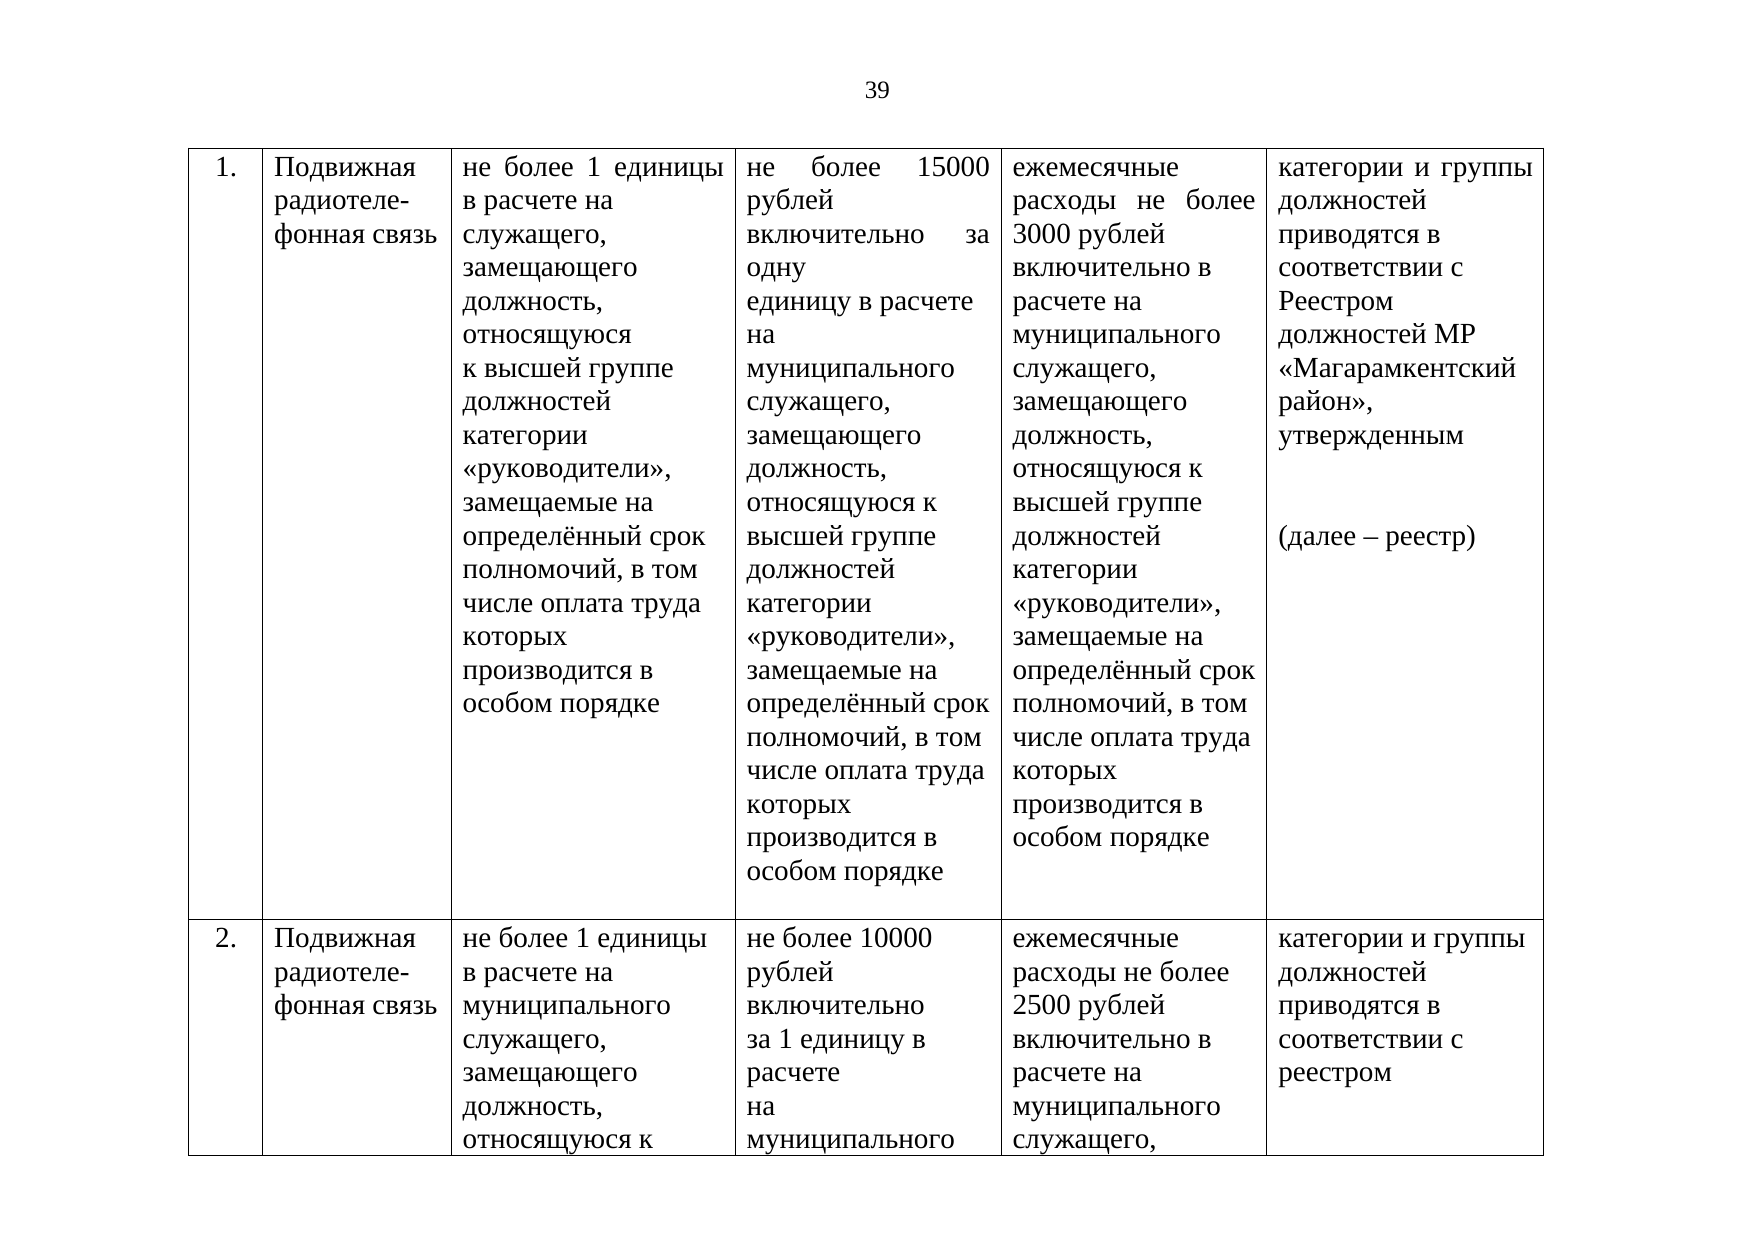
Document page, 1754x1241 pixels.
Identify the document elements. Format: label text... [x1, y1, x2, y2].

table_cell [263, 920, 451, 1155]
table_cell 2. [189, 920, 262, 1155]
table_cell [1267, 920, 1543, 1155]
table_cell не более 1 единицы в расчете на служащего, замещающего должность, относящуюся к высшей группе должностей категории «руководители», замещаемые на определённый срок полномочий, в том числе оплата труда которых производится в особом порядке [452, 149, 735, 919]
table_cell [736, 920, 1001, 1155]
table_cell не более 15000 рублей включительно за одну единицу в расчете на муниципального служащего, замещающего должность, относящуюся к высшей группе должностей категории «руководители», замещаемые на определённый срок полномочий, в том числе оплата труда которых производится в особом порядке [736, 149, 1001, 919]
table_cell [1002, 920, 1266, 1155]
table_cell Подвижная радиотеле- фонная связь [263, 149, 451, 919]
table_cell ежемесячные расходы не более 3000 рублей включительно в расчете на муниципального служащего, замещающего должность, относящуюся к высшей группе должностей категории «руководители», замещаемые на определённый срок полномочий, в том числе оплата труда которых производится в особом порядке [1002, 149, 1266, 919]
table_cell 1. [189, 149, 262, 919]
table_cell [452, 920, 735, 1155]
table_cell категории и группы должностей приводятся в соответствии с Реестром должностей МР «Магарамкентский район», утвержденным (далее – реестр) [1267, 149, 1543, 919]
